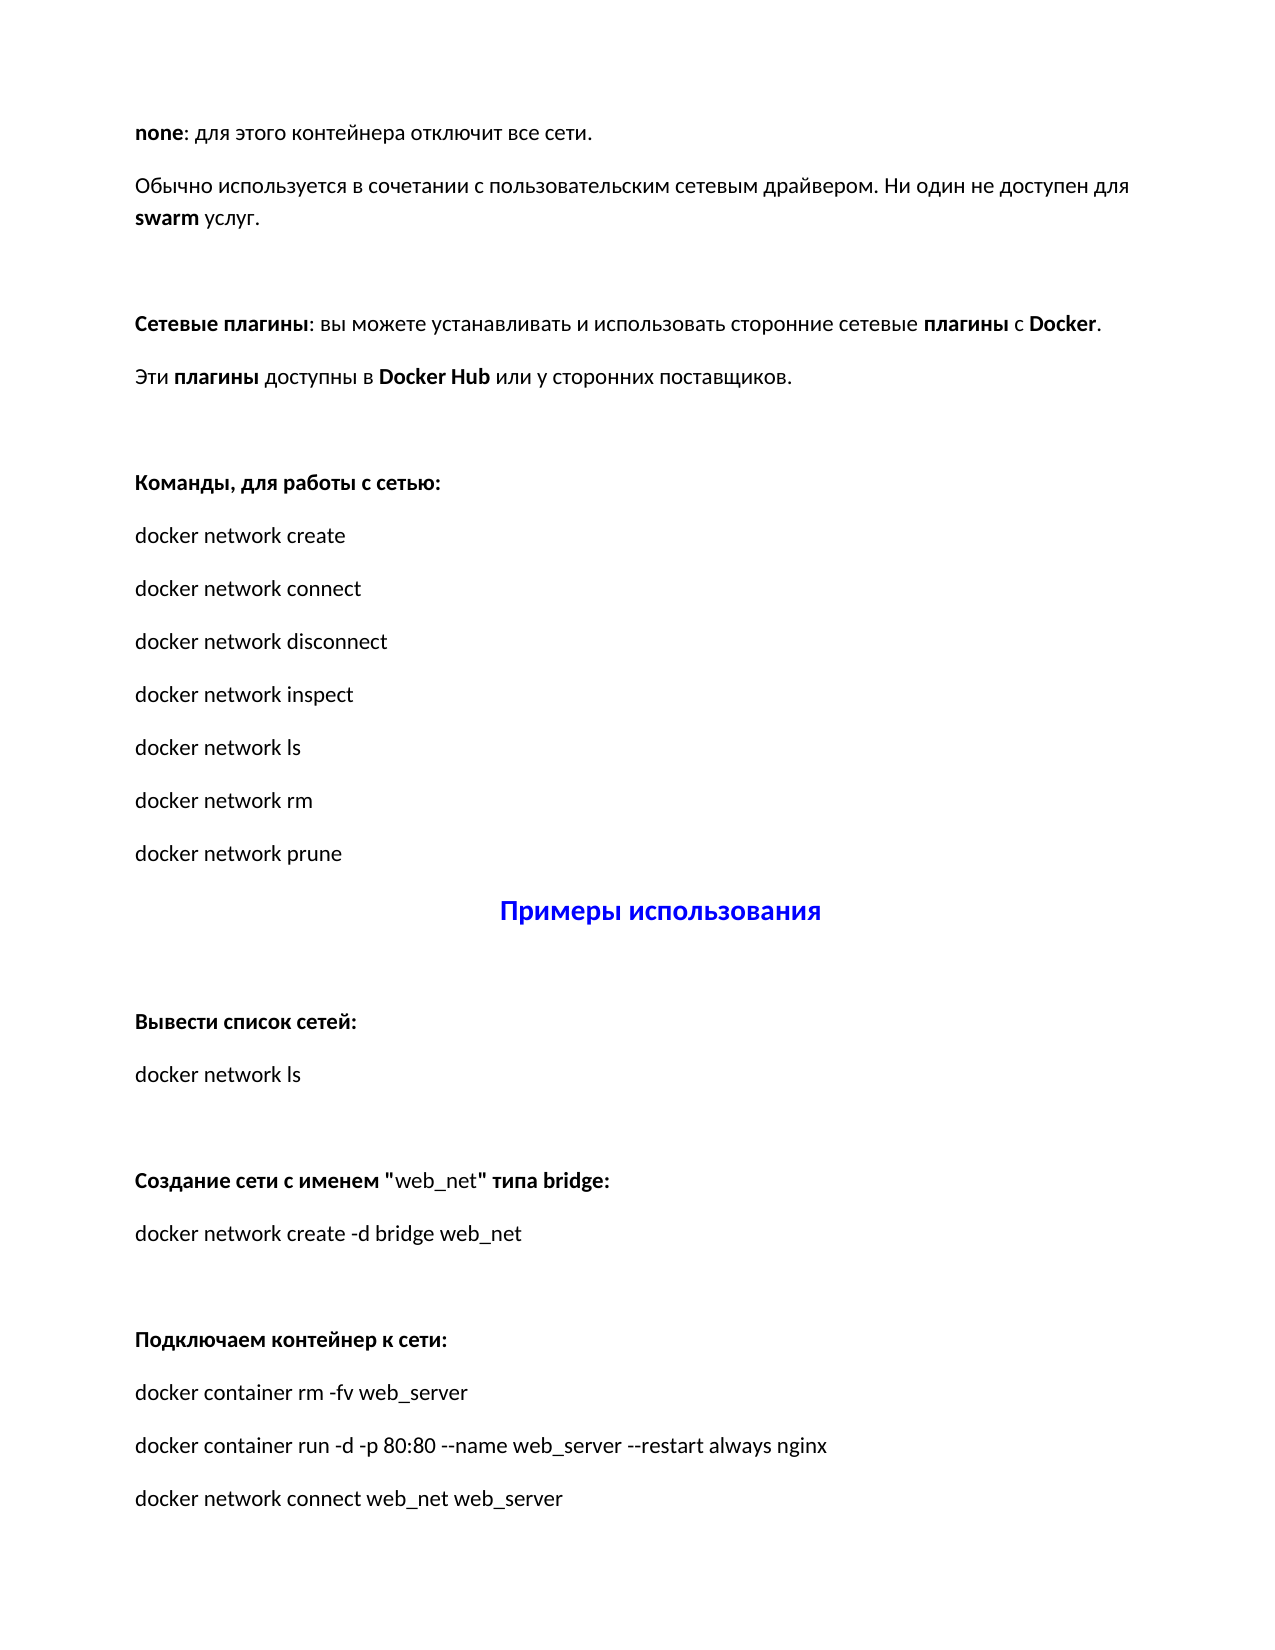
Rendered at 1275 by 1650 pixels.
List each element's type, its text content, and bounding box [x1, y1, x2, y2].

text Команды, для работы с сетью: [135, 468, 1186, 496]
text docker network inspect [135, 680, 1186, 708]
text docker network prune [135, 839, 1186, 867]
text docker container rm -fv web_server [135, 1378, 1186, 1406]
text docker network connect web_net web_server [135, 1484, 1186, 1512]
text docker network disconnect [135, 627, 1186, 655]
text Примеры использования [135, 892, 1186, 928]
text none: для этого контейнера отключит все сети. [135, 118, 1186, 146]
text docker network ls [135, 733, 1186, 761]
text docker network ls [135, 1060, 1186, 1088]
text Обычно используется в сочетании с пользовательским сетевым драйвером. Ни один не доступен для swarm услуг. [135, 171, 1186, 231]
text Создание сети с именем "web_net" типа bridge: [135, 1166, 1186, 1194]
text Сетевые плагины: вы можете устанавливать и использовать сторонние сетевые плагины с Docker. [135, 309, 1186, 337]
text docker network rm [135, 786, 1186, 814]
text Эти плагины доступны в Docker Hub или у сторонних поставщиков. [135, 362, 1186, 390]
text docker network connect [135, 574, 1186, 602]
text Подключаем контейнер к сети: [135, 1325, 1186, 1353]
text docker network create [135, 521, 1186, 549]
text Вывести список сетей: [135, 1007, 1186, 1035]
text docker network create -d bridge web_net [135, 1219, 1186, 1247]
text docker container run -d -p 80:80 --name web_server --restart always nginx [135, 1431, 1186, 1459]
